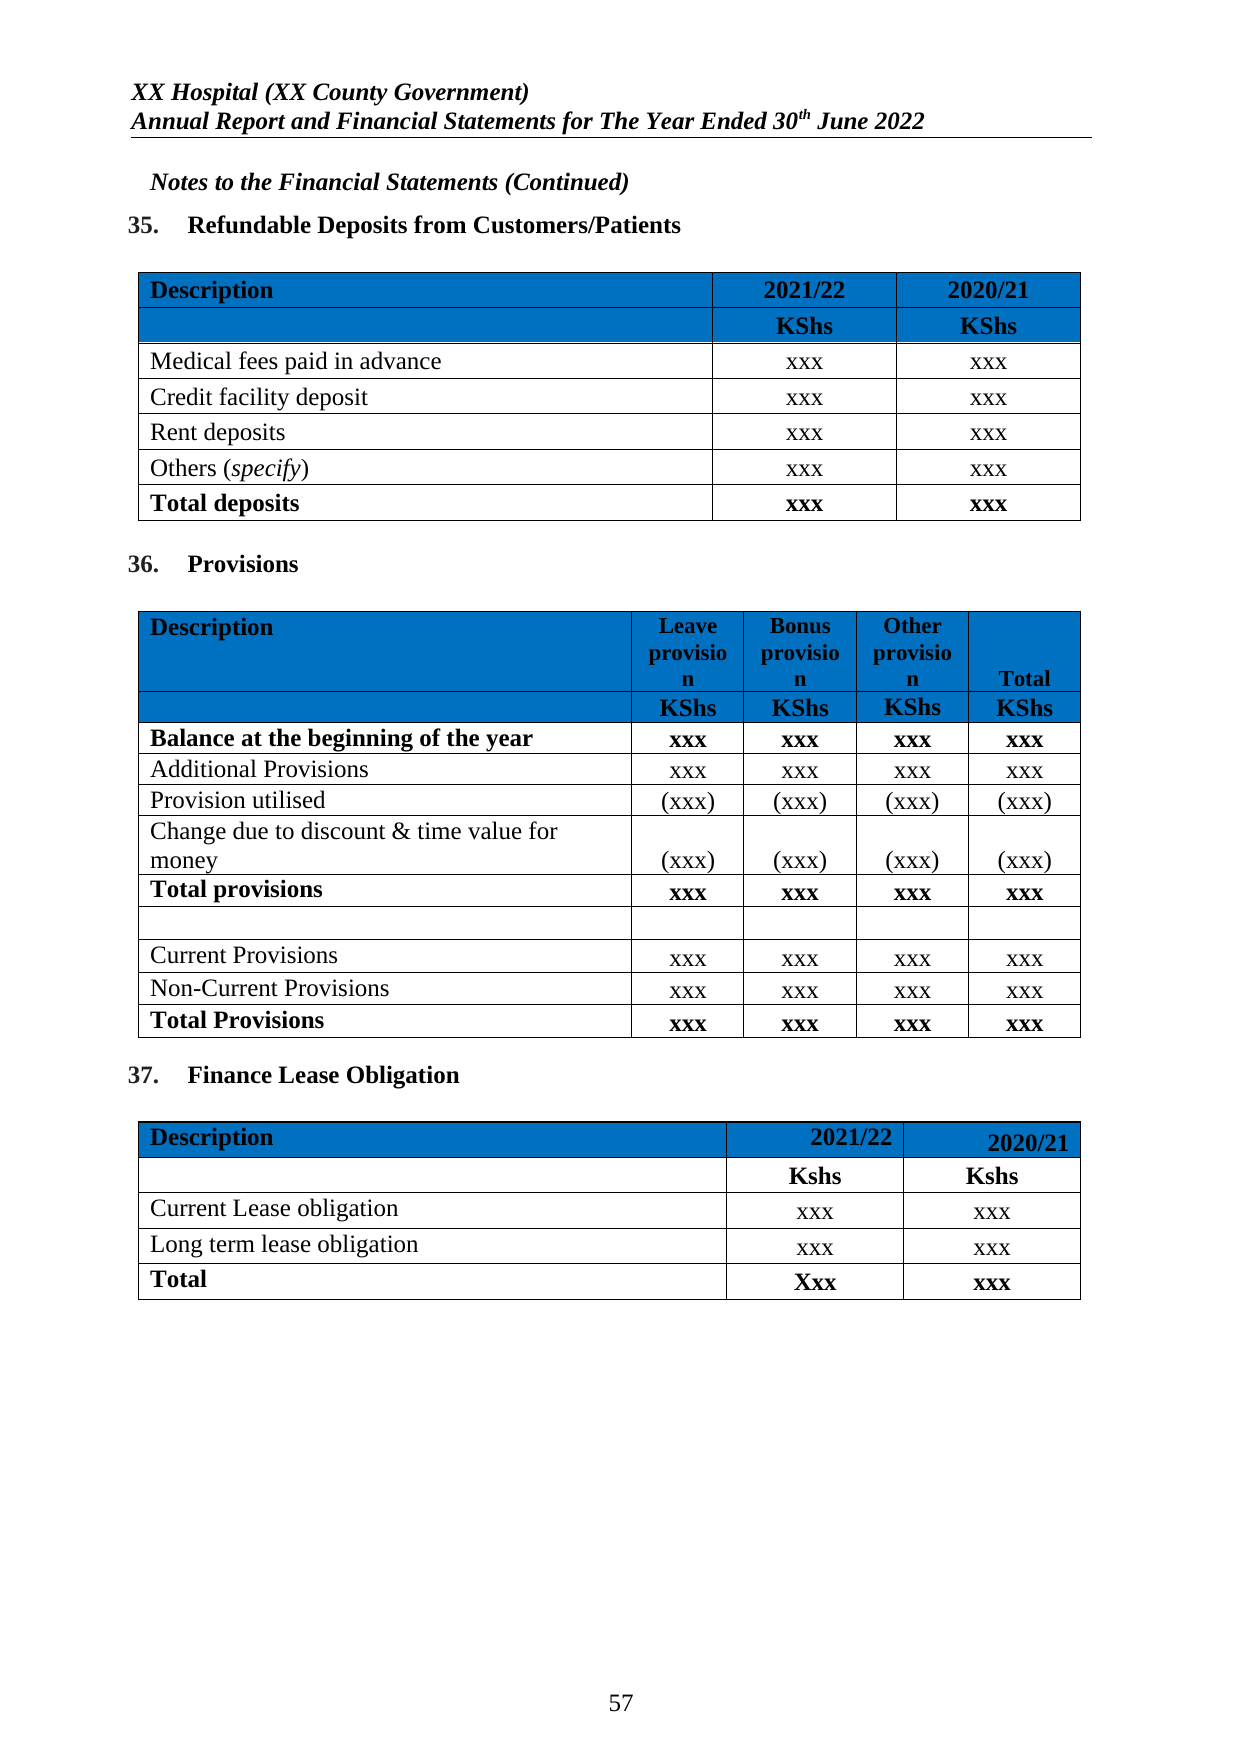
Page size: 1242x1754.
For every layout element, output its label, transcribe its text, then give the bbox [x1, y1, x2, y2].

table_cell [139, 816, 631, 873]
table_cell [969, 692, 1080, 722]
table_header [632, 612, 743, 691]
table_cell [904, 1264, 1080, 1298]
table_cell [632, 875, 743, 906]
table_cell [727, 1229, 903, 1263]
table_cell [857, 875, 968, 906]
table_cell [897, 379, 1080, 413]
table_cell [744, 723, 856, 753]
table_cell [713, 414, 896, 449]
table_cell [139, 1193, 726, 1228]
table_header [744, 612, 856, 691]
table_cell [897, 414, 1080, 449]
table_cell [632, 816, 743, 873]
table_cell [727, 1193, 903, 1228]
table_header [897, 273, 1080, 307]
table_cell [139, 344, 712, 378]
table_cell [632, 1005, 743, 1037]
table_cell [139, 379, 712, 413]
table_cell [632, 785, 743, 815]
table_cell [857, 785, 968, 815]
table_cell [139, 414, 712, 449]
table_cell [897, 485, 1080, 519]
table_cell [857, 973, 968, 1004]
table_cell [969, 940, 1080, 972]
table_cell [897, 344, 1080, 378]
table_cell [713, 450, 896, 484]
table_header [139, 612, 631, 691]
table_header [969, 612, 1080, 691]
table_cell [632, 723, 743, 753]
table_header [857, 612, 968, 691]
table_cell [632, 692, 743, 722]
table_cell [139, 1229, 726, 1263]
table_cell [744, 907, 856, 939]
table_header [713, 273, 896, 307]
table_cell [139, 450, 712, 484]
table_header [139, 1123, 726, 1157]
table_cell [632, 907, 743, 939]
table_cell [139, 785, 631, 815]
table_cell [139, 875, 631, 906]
text Notes to the Financial Statements (Continued) [150, 167, 1092, 196]
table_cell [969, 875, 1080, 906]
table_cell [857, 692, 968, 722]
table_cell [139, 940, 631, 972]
list Refundable Deposits from Customers/Patients [128, 210, 1094, 239]
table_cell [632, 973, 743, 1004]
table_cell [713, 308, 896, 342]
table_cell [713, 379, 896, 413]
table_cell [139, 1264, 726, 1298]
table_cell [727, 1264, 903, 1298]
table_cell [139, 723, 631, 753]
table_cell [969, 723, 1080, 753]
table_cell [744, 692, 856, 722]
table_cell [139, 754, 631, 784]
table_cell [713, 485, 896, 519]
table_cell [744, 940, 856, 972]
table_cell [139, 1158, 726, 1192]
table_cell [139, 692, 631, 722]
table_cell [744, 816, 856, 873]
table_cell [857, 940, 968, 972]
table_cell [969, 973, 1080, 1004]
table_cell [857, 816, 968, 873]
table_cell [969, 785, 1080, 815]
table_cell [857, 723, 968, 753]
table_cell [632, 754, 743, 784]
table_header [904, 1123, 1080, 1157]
list Provisions [128, 549, 1094, 578]
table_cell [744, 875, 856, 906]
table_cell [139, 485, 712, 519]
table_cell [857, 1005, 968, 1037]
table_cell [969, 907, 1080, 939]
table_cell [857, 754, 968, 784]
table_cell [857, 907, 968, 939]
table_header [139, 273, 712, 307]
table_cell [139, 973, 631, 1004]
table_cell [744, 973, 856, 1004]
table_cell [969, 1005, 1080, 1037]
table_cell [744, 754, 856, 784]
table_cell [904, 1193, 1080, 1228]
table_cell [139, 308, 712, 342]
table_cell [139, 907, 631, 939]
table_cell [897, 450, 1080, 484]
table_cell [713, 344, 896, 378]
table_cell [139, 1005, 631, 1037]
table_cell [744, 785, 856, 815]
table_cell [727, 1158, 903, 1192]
list Finance Lease Obligation [128, 1060, 1094, 1088]
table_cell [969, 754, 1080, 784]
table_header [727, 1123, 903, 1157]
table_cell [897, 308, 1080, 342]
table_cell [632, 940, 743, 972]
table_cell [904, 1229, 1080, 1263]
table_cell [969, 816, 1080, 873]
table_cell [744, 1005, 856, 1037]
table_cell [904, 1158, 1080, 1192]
